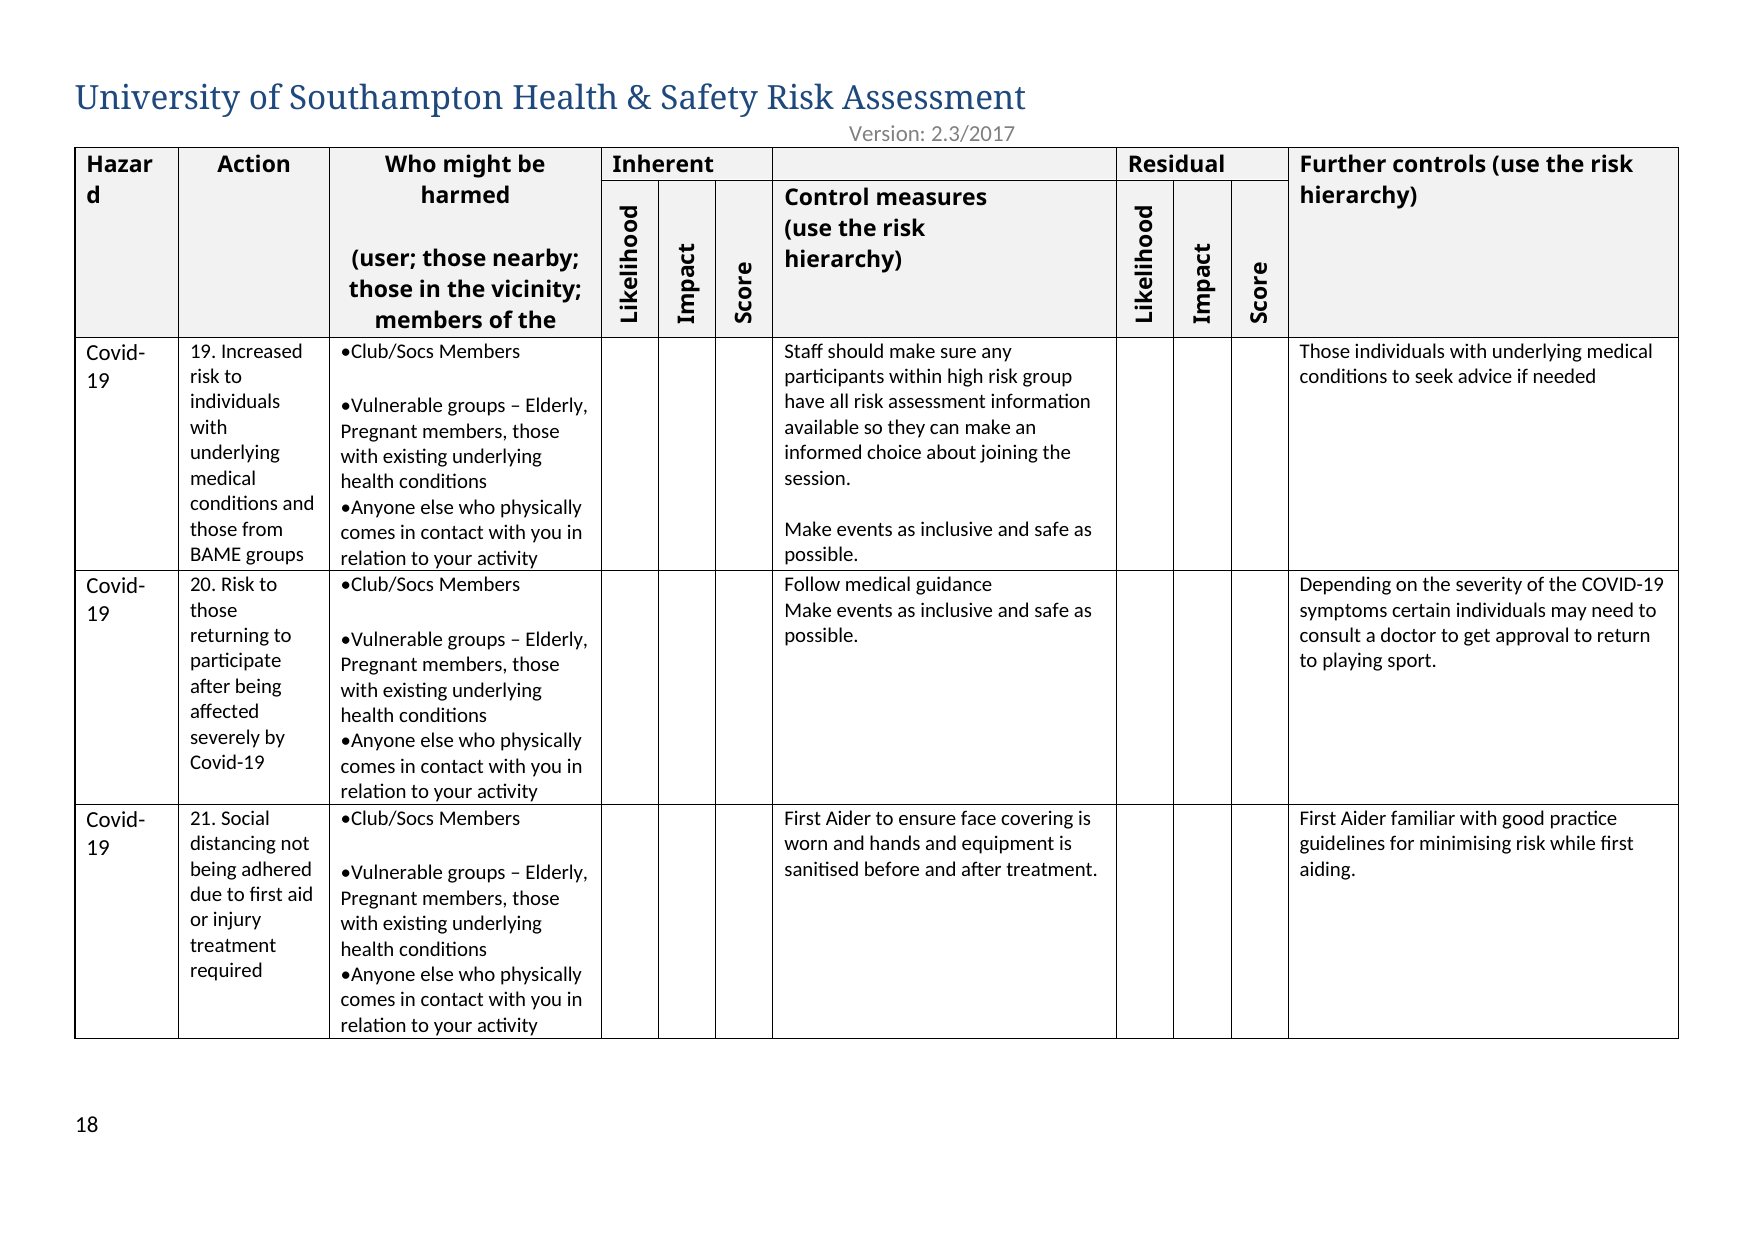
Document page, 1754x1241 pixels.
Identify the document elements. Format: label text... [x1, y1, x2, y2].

table_cell [1174, 571, 1231, 804]
table_cell [659, 571, 715, 804]
table_cell First Aider familiar with good practice guidelines for minimising risk while first aiding. [1289, 805, 1678, 1037]
table_cell Staff should make sure any participants within high risk group have all risk assessment information available so they can make an informed choice about joining the session. Make events as inclusive and safe as possible. [773, 338, 1116, 570]
table_cell Those individuals with underlying medical conditions to seek advice if needed [1289, 338, 1678, 570]
table_cell Covid-19 [76, 338, 178, 570]
table_header Action [179, 148, 329, 337]
table_cell Impact [1174, 181, 1231, 337]
table_cell [1174, 805, 1231, 1037]
table_cell 20. Risk to those returning to participate after being affected severely by Covid-19 [179, 571, 329, 804]
table_cell Follow medical guidance Make events as inclusive and safe as possible. [773, 571, 1116, 804]
table_cell [602, 338, 658, 570]
table_cell 21. Social distancing not being adhered due to first aid or injury treatment required [179, 805, 329, 1037]
table_cell Covid-19 [76, 571, 178, 804]
table_header Hazard [76, 148, 178, 337]
table_cell [1117, 805, 1173, 1037]
table_cell 19. Increased risk to individuals with underlying medical conditions and those from BAME groups [179, 338, 329, 570]
table_cell [602, 805, 658, 1037]
table_cell [1232, 571, 1288, 804]
table_cell Score [716, 181, 772, 337]
table_header Inherent [602, 148, 772, 179]
table_cell First Aider to ensure face covering is worn and hands and equipment is sanitised before and after treatment. [773, 805, 1116, 1037]
table_cell [716, 338, 772, 570]
table_cell Impact [659, 181, 715, 337]
table_cell [716, 571, 772, 804]
table_cell Likelihood [602, 181, 658, 337]
table_cell [1232, 805, 1288, 1037]
table_cell [716, 805, 772, 1037]
table_header Who might be harmed (user; those nearby; those in the vicinity; members of the public) [330, 148, 601, 337]
table_cell Depending on the severity of the COVID-19 symptoms certain individuals may need to consult a doctor to get approval to return to playing sport. [1289, 571, 1678, 804]
table_cell Score [1232, 181, 1288, 337]
table_cell [659, 805, 715, 1037]
table_cell [659, 338, 715, 570]
table_cell [1117, 338, 1173, 570]
table_cell [1174, 338, 1231, 570]
table_header [773, 148, 1116, 179]
table_cell [1232, 338, 1288, 570]
table_header Residual [1117, 148, 1288, 179]
table_cell [1117, 571, 1173, 804]
table_header Further controls (use the risk hierarchy) [1289, 148, 1678, 337]
table_cell [602, 571, 658, 804]
table_cell Likelihood [1117, 181, 1173, 337]
table_cell Covid-19 [76, 805, 178, 1037]
table_cell Control measures (use the risk hierarchy) [773, 181, 1116, 337]
